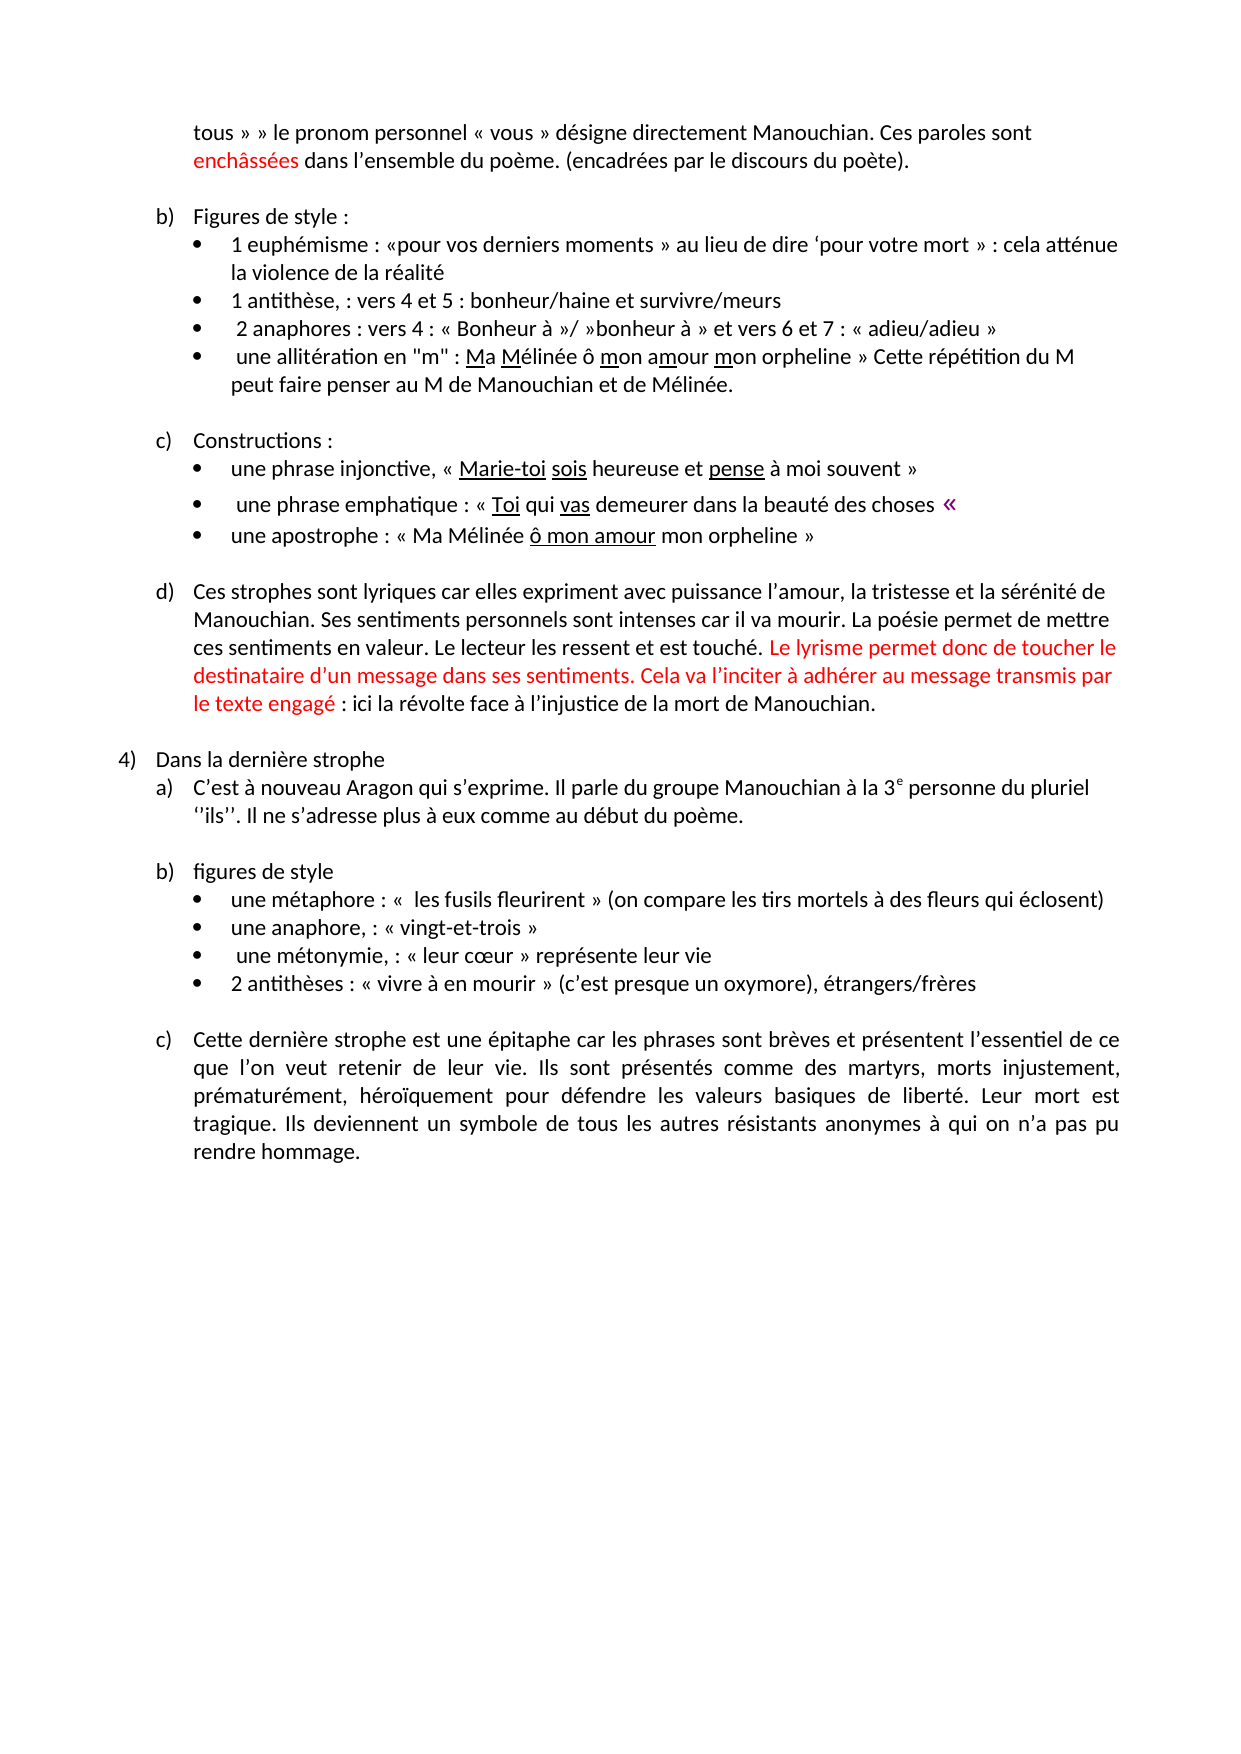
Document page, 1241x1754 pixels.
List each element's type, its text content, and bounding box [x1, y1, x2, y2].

list Cette dernière strophe est une épitaphe car les phrases sont brèves et présentent l’essentiel de ce que l’on veut retenir de leur vie. Ils sont présentés comme des martyrs, morts injustement, prématurément, héroïquement pour défendre les valeurs basiques de liberté. Leur mort est tragique. Ils deviennent un symbole de tous les autres résistants anonymes à qui on n’a pas pu rendre hommage. [156, 1025, 1122, 1165]
list une métaphore : « les fusils fleurirent » (on compare les tirs mortels à des fleurs qui éclosent) [193, 885, 1122, 913]
list 1 antithèse, : vers 4 et 5 : bonheur/haine et survivre/meurs [193, 286, 1122, 314]
list 1 euphémisme : «pour vos derniers moments » au lieu de dire ‘pour votre mort » : cela atténue la violence de la réalité [193, 230, 1122, 286]
list une métonymie, : « leur cœur » représente leur vie [193, 941, 1122, 969]
list C’est à nouveau Aragon qui s’exprime. Il parle du groupe Manouchian à la 3e personne du pluriel ‘’ils’’. Il ne s’adresse plus à eux comme au début du poème. [156, 773, 1122, 829]
list une apostrophe : « Ma Mélinée ô mon amour mon orpheline » [193, 521, 1122, 549]
list Ces strophes sont lyriques car elles expriment avec puissance l’amour, la tristesse et la sérénité de Manouchian. Ses sentiments personnels sont intenses car il va mourir. La poésie permet de mettre ces sentiments en valeur. Le lecteur les ressent et est touché. Le lyrisme permet donc de toucher le destinataire d’un message dans ses sentiments. Cela va l’inciter à adhérer au message transmis par le texte engagé : ici la révolte face à l’injustice de la mort de Manouchian. [156, 577, 1122, 717]
list une anaphore, : « vingt-et-trois » [193, 913, 1122, 941]
list Constructions : [156, 426, 1122, 454]
list une phrase emphatique : « Toi qui vas demeurer dans la beauté des choses « [193, 482, 1122, 521]
list une phrase injonctive, « Marie-toi sois heureuse et pense à moi souvent » [193, 454, 1122, 482]
list 2 antithèses : « vivre à en mourir » (c’est presque un oxymore), étrangers/frères [193, 969, 1122, 997]
list Figures de style : [156, 202, 1122, 230]
list figures de style [156, 857, 1122, 885]
list Dans la dernière strophe [118, 745, 1122, 773]
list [156, 118, 1122, 174]
list 2 anaphores : vers 4 : « Bonheur à »/ »bonheur à » et vers 6 et 7 : « adieu/adieu » [193, 314, 1122, 342]
list une allitération en "m" : Ma Mélinée ô mon amour mon orpheline » Cette répétition du M peut faire penser au M de Manouchian et de Mélinée. [193, 342, 1122, 398]
